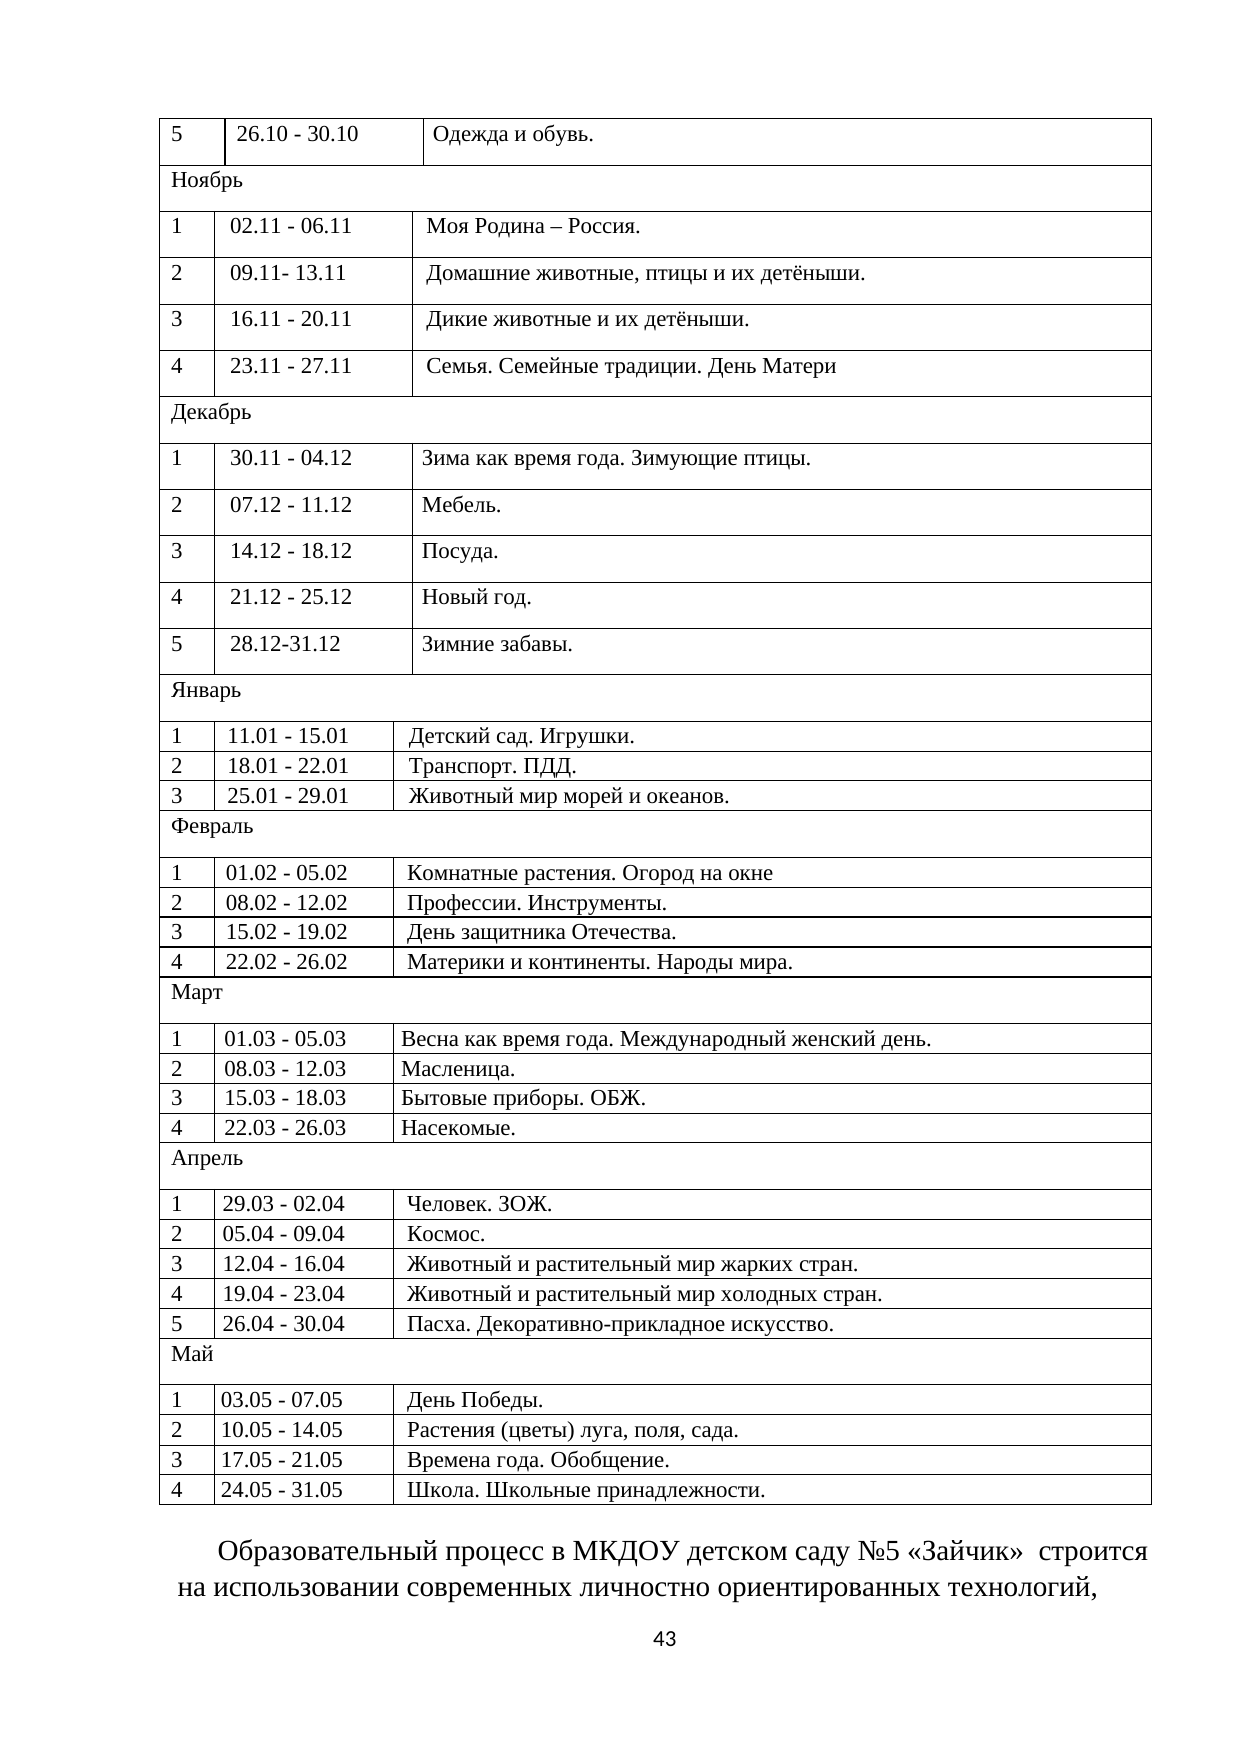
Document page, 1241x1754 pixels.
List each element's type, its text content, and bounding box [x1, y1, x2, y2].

table_cell 3 [160, 536, 214, 582]
table_cell 3 [160, 781, 214, 810]
table_cell 01.02 - 05.02 [215, 858, 393, 887]
table_cell 19.04 - 23.04 [215, 1279, 393, 1308]
table_cell 28.12-31.12 [215, 629, 393, 674]
table_cell [393, 583, 412, 628]
table_cell Новый год. [413, 583, 1151, 628]
table_cell 1 [160, 722, 214, 751]
table_cell [393, 397, 1151, 443]
table_cell Моя Родина – Россия. [413, 212, 1151, 257]
table_cell 10.05 - 14.05 [215, 1415, 393, 1444]
table_cell 12.04 - 16.04 [215, 1249, 393, 1278]
table_cell Транспорт. ПДД. [394, 752, 1151, 780]
table_cell Животный мир морей и океанов. [394, 781, 1151, 810]
table_cell 23.11 - 27.11 [215, 351, 393, 396]
table_cell 4 [160, 948, 214, 976]
table_cell 1 [160, 1385, 214, 1414]
table_cell Пасха. Декоративно-прикладное искусство. [394, 1309, 1151, 1338]
table_cell [393, 258, 412, 303]
table_cell Январь [160, 675, 393, 721]
table_cell Животный и растительный мир холодных стран. [394, 1279, 1151, 1308]
table_cell 03.05 - 07.05 [215, 1385, 393, 1414]
table_cell Декабрь [160, 397, 393, 443]
table_cell Растения (цветы) луга, поля, сада. [394, 1415, 1151, 1444]
table_cell 2 [160, 1220, 214, 1248]
table_cell Одежда и обувь. [424, 119, 1151, 164]
table_cell 30.11 - 04.12 [215, 444, 393, 489]
table_cell 5 [160, 629, 214, 674]
table_cell 3 [160, 918, 214, 946]
table_cell Насекомые. [394, 1114, 1151, 1142]
table_cell Дикие животные и их детёныши. [413, 305, 1151, 350]
table_cell Масленица. [394, 1054, 1151, 1083]
table_cell День Победы. [394, 1385, 1151, 1414]
table_cell 1 [160, 1024, 214, 1053]
table_cell Времена года. Обобщение. [394, 1446, 1151, 1474]
table_cell Март [160, 978, 393, 1023]
table_cell 1 [160, 858, 214, 887]
table_cell 5 [160, 1309, 214, 1338]
table_cell Школа. Школьные принадлежности. [394, 1475, 1151, 1504]
table_cell Комнатные растения. Огород на окне [394, 858, 1151, 887]
table_cell 2 [160, 752, 214, 780]
table_cell 05.04 - 09.04 [215, 1220, 393, 1248]
table_cell [393, 1339, 1151, 1384]
table_cell 4 [160, 1279, 214, 1308]
table_cell 2 [160, 888, 214, 916]
table_cell Детский сад. Игрушки. [394, 722, 1151, 751]
table_cell Человек. ЗОЖ. [394, 1190, 1151, 1219]
table_cell [393, 444, 412, 489]
table_cell 11.01 - 15.01 [215, 722, 393, 751]
table_cell Февраль [160, 811, 393, 857]
table_cell 21.12 - 25.12 [215, 583, 393, 628]
table_cell 3 [160, 305, 214, 350]
table_cell [393, 629, 412, 674]
table_cell [393, 490, 412, 535]
table_cell [393, 1143, 1151, 1189]
table_cell 24.05 - 31.05 [215, 1475, 393, 1504]
table_cell 4 [160, 1114, 214, 1142]
table_cell Домашние животные, птицы и их детёныши. [413, 258, 1151, 303]
table_cell Космос. [394, 1220, 1151, 1248]
table_cell 1 [160, 444, 214, 489]
table_cell 2 [160, 490, 214, 535]
table_cell 15.02 - 19.02 [215, 918, 393, 946]
table_cell 18.01 - 22.01 [215, 752, 393, 780]
table_cell 22.02 - 26.02 [215, 948, 393, 976]
table_cell 15.03 - 18.03 [215, 1084, 393, 1113]
table_cell 08.02 - 12.02 [215, 888, 393, 916]
table_cell 3 [160, 1446, 214, 1474]
table_cell [393, 166, 1151, 211]
table_cell Бытовые приборы. ОБЖ. [394, 1084, 1151, 1113]
table_cell 1 [160, 212, 214, 257]
table_cell 4 [160, 351, 214, 396]
table_cell 4 [160, 583, 214, 628]
table_cell [393, 305, 412, 350]
table_cell Животный и растительный мир жарких стран. [394, 1249, 1151, 1278]
table_cell Посуда. [413, 536, 1151, 582]
table_cell 08.03 - 12.03 [215, 1054, 393, 1083]
table_cell 22.03 - 26.03 [215, 1114, 393, 1142]
table_cell 4 [160, 1475, 214, 1504]
table_cell Ноябрь [160, 166, 393, 211]
table_cell [393, 978, 1151, 1023]
table_cell Май [160, 1339, 393, 1384]
table_cell Профессии. Инструменты. [394, 888, 1151, 916]
table_cell [393, 351, 412, 396]
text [177, 1533, 1151, 1602]
table_cell Материки и континенты. Народы мира. [394, 948, 1151, 976]
table_cell 5 [160, 119, 224, 164]
table_cell День защитника Отечества. [394, 918, 1151, 946]
table_cell [393, 675, 1151, 721]
table_cell 3 [160, 1084, 214, 1113]
table_cell 26.10 - 30.10 [226, 119, 393, 164]
table_cell 16.11 - 20.11 [215, 305, 393, 350]
table_cell 3 [160, 1249, 214, 1278]
table_cell Семья. Семейные традиции. День Матери [413, 351, 1151, 396]
table_cell 2 [160, 258, 214, 303]
table_cell 26.04 - 30.04 [215, 1309, 393, 1338]
table_cell 14.12 - 18.12 [215, 536, 393, 582]
table_cell Весна как время года. Международный женский день. [394, 1024, 1151, 1053]
table_cell 17.05 - 21.05 [215, 1446, 393, 1474]
table_cell 02.11 - 06.11 [215, 212, 393, 257]
table_cell [393, 811, 1151, 857]
table_cell 07.12 - 11.12 [215, 490, 393, 535]
table_cell 01.03 - 05.03 [215, 1024, 393, 1053]
table_cell Апрель [160, 1143, 393, 1189]
table_cell 29.03 - 02.04 [215, 1190, 393, 1219]
table_cell Зима как время года. Зимующие птицы. [413, 444, 1151, 489]
table_cell 25.01 - 29.01 [215, 781, 393, 810]
table_cell [393, 119, 423, 164]
table_cell [393, 212, 412, 257]
table_cell Зимние забавы. [413, 629, 1151, 674]
table_cell 2 [160, 1415, 214, 1444]
table_cell 1 [160, 1190, 214, 1219]
table_cell 09.11- 13.11 [215, 258, 393, 303]
table_cell 2 [160, 1054, 214, 1083]
table_cell [393, 536, 412, 582]
table_cell Мебель. [413, 490, 1151, 535]
